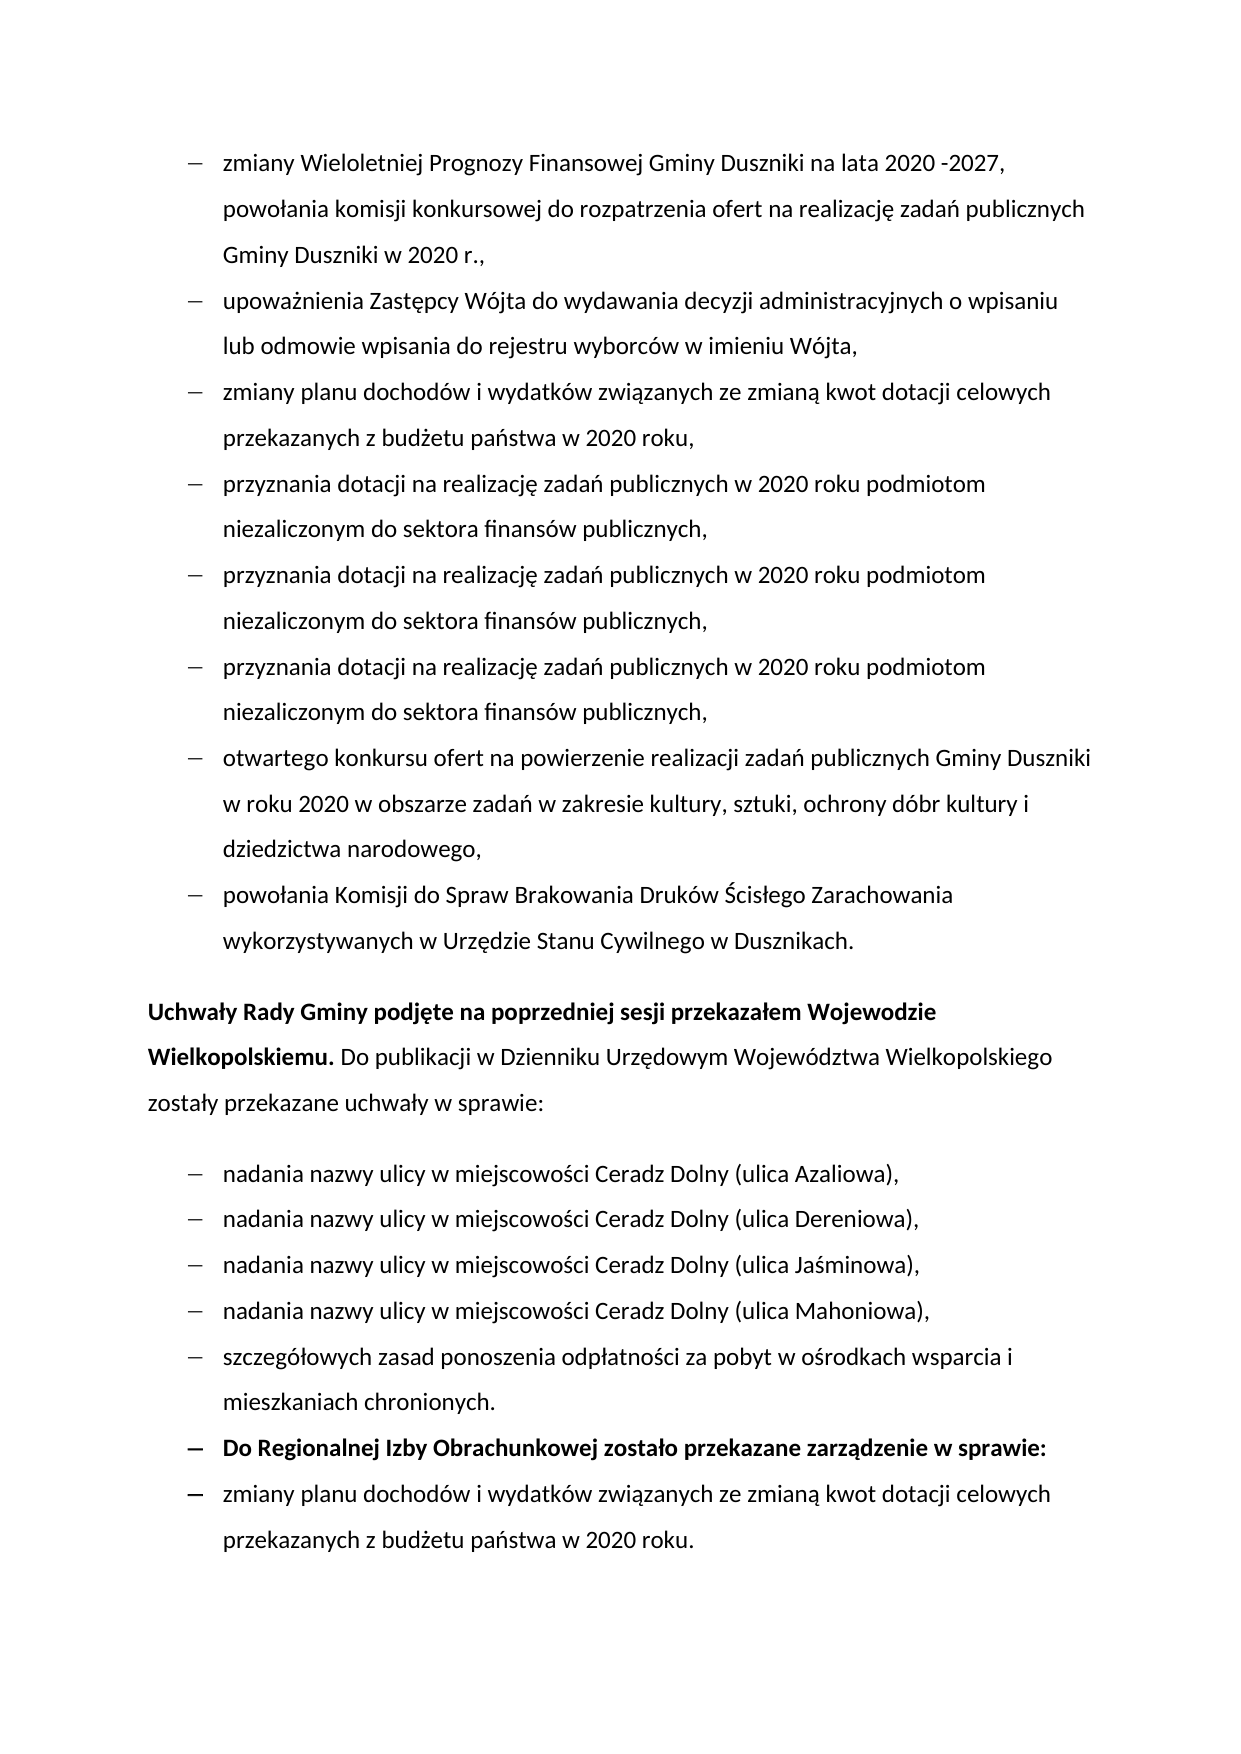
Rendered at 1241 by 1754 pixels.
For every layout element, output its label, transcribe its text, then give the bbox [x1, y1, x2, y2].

list zmiany Wieloletniej Prognozy Finansowej Gminy Duszniki na lata 2020 -2027, powołania komisji konkursowej do rozpatrzenia ofert na realizację zadań publicznych Gminy Duszniki w 2020 r., [185, 148, 1093, 269]
list zmiany planu dochodów i wydatków związanych ze zmianą kwot dotacji celowych przekazanych z budżetu państwa w 2020 roku. [185, 1478, 1093, 1554]
list przyznania dotacji na realizację zadań publicznych w 2020 roku podmiotom niezaliczonym do sektora finansów publicznych, [185, 651, 1093, 727]
list Do Regionalnej Izby Obrachunkowej zostało przekazane zarządzenie w sprawie: [185, 1432, 1093, 1463]
list nadania nazwy ulicy w miejscowości Ceradz Dolny (ulica Jaśminowa), [185, 1249, 1093, 1280]
text Uchwały Rady Gminy podjęte na poprzedniej sesji przekazałem Wojewodzie Wielkopolskiemu. Do publikacji w Dzienniku Urzędowym Województwa Wielkopolskiego zostały przekazane uchwały w sprawie: [148, 996, 1093, 1118]
list upoważnienia Zastępcy Wójta do wydawania decyzji administracyjnych o wpisaniu lub odmowie wpisania do rejestru wyborców w imieniu Wójta, [185, 285, 1093, 361]
list nadania nazwy ulicy w miejscowości Ceradz Dolny (ulica Dereniowa), [185, 1204, 1093, 1234]
list szczegółowych zasad ponoszenia odpłatności za pobyt w ośrodkach wsparcia i mieszkaniach chronionych. [185, 1341, 1093, 1417]
list przyznania dotacji na realizację zadań publicznych w 2020 roku podmiotom niezaliczonym do sektora finansów publicznych, [185, 468, 1093, 544]
list otwartego konkursu ofert na powierzenie realizacji zadań publicznych Gminy Duszniki w roku 2020 w obszarze zadań w zakresie kultury, sztuki, ochrony dóbr kultury i dziedzictwa narodowego, [185, 742, 1093, 864]
list nadania nazwy ulicy w miejscowości Ceradz Dolny (ulica Mahoniowa), [185, 1295, 1093, 1326]
list przyznania dotacji na realizację zadań publicznych w 2020 roku podmiotom niezaliczonym do sektora finansów publicznych, [185, 559, 1093, 635]
list nadania nazwy ulicy w miejscowości Ceradz Dolny (ulica Azaliowa), [185, 1158, 1093, 1188]
list powołania Komisji do Spraw Brakowania Druków Ścisłego Zarachowania wykorzystywanych w Urzędzie Stanu Cywilnego w Dusznikach. [185, 879, 1093, 956]
list zmiany planu dochodów i wydatków związanych ze zmianą kwot dotacji celowych przekazanych z budżetu państwa w 2020 roku, [185, 376, 1093, 452]
